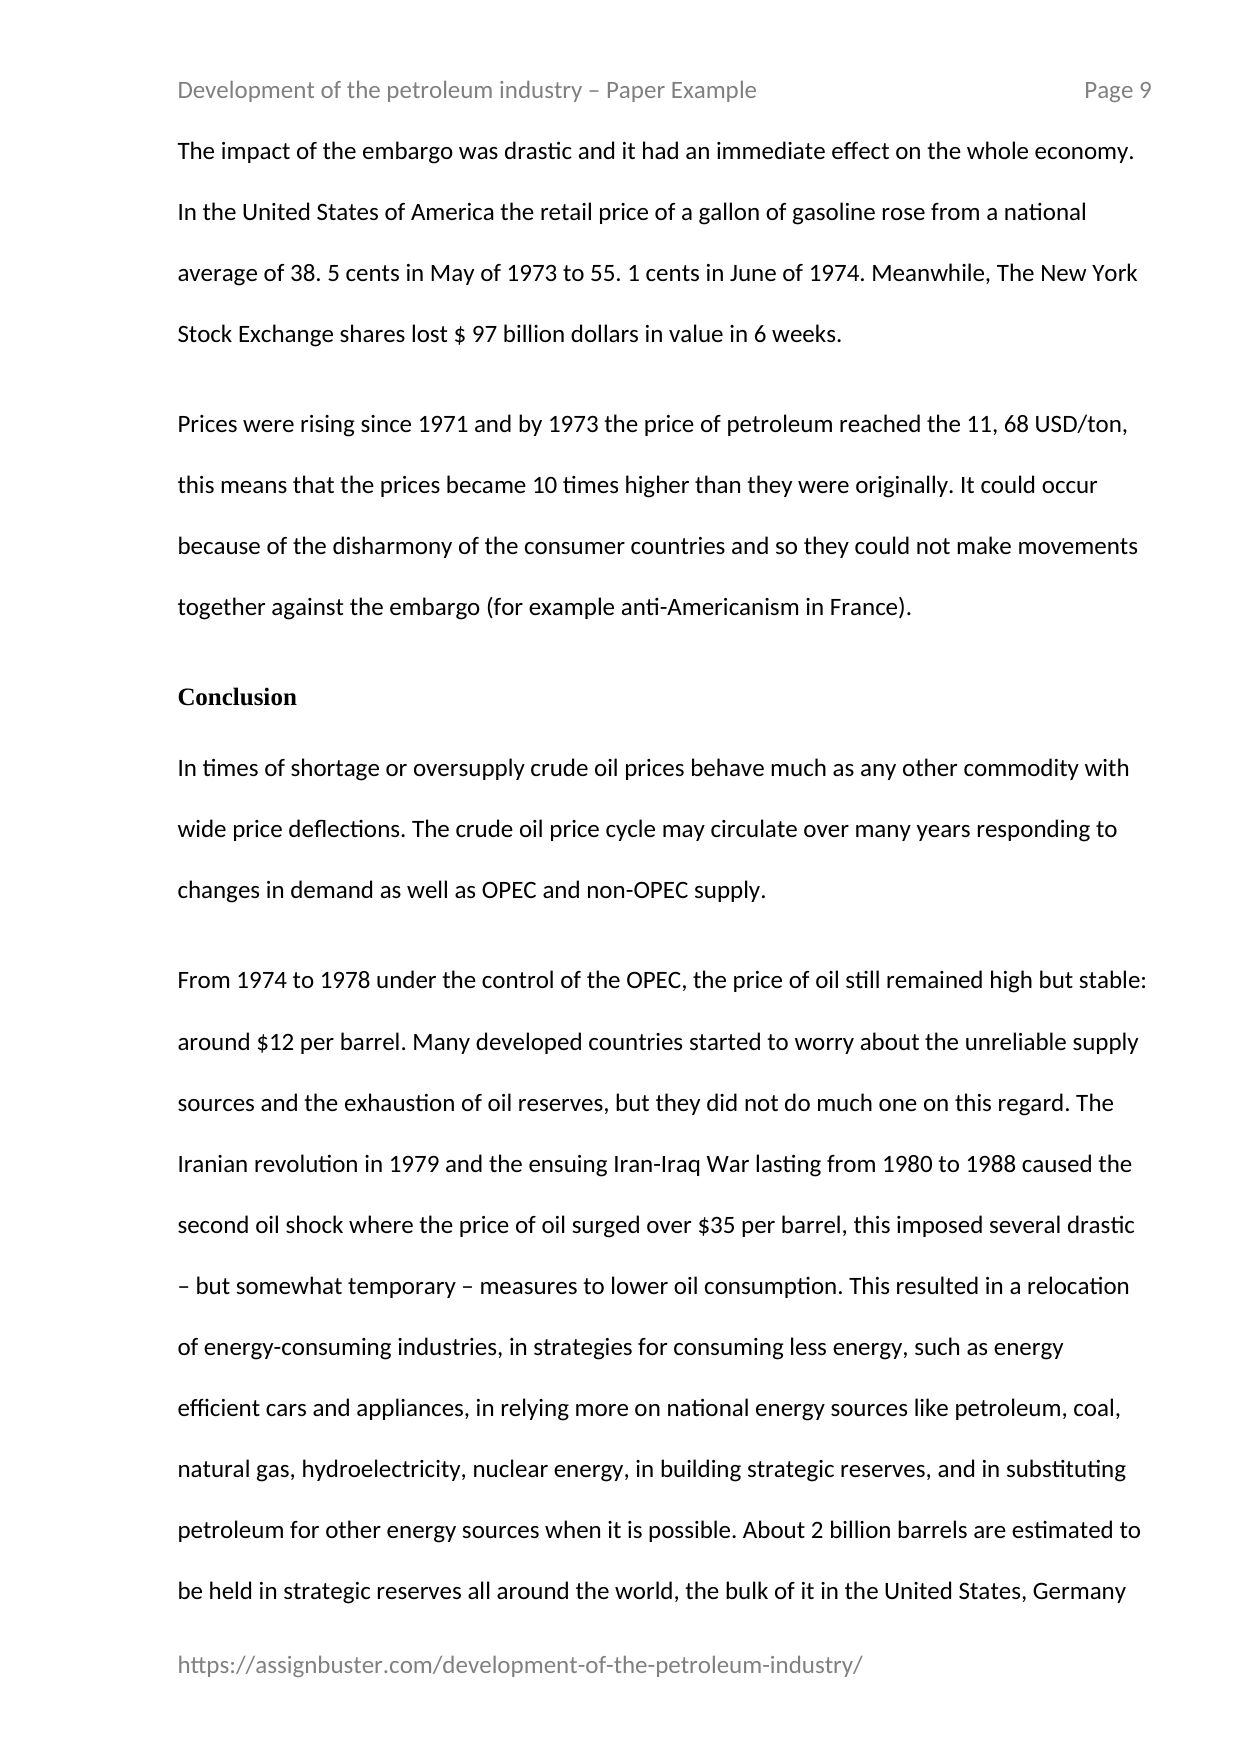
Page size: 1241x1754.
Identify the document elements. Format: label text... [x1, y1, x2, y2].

text Prices were rising since 1971 and by 1973 the price of petroleum reached the 11, 68 USD/ton, this means that the prices became 10 times higher than they were originally. It could occur because of the disharmony of the consumer countries and so they could not make movements together against the embargo (for example anti-Americanism in France). [177, 408, 1152, 622]
text In times of shortage or oversupply crude oil prices behave much as any other commodity with wide price deflections. The crude oil price cycle may circulate over many years responding to changes in demand as well as OPEC and non-OPEC supply. [177, 752, 1152, 905]
text The impact of the embargo was drastic and it had an immediate effect on the whole economy. In the United States of America the retail price of a gallon of gasoline rose from a national average of 38. 5 cents in May of 1973 to 55. 1 cents in June of 1974. Meanwhile, The New York Stock Exchange shares lost $ 97 billion dollars in value in 6 weeks. [177, 135, 1152, 348]
subtitle Conclusion [177, 682, 1152, 711]
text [177, 965, 1152, 1606]
